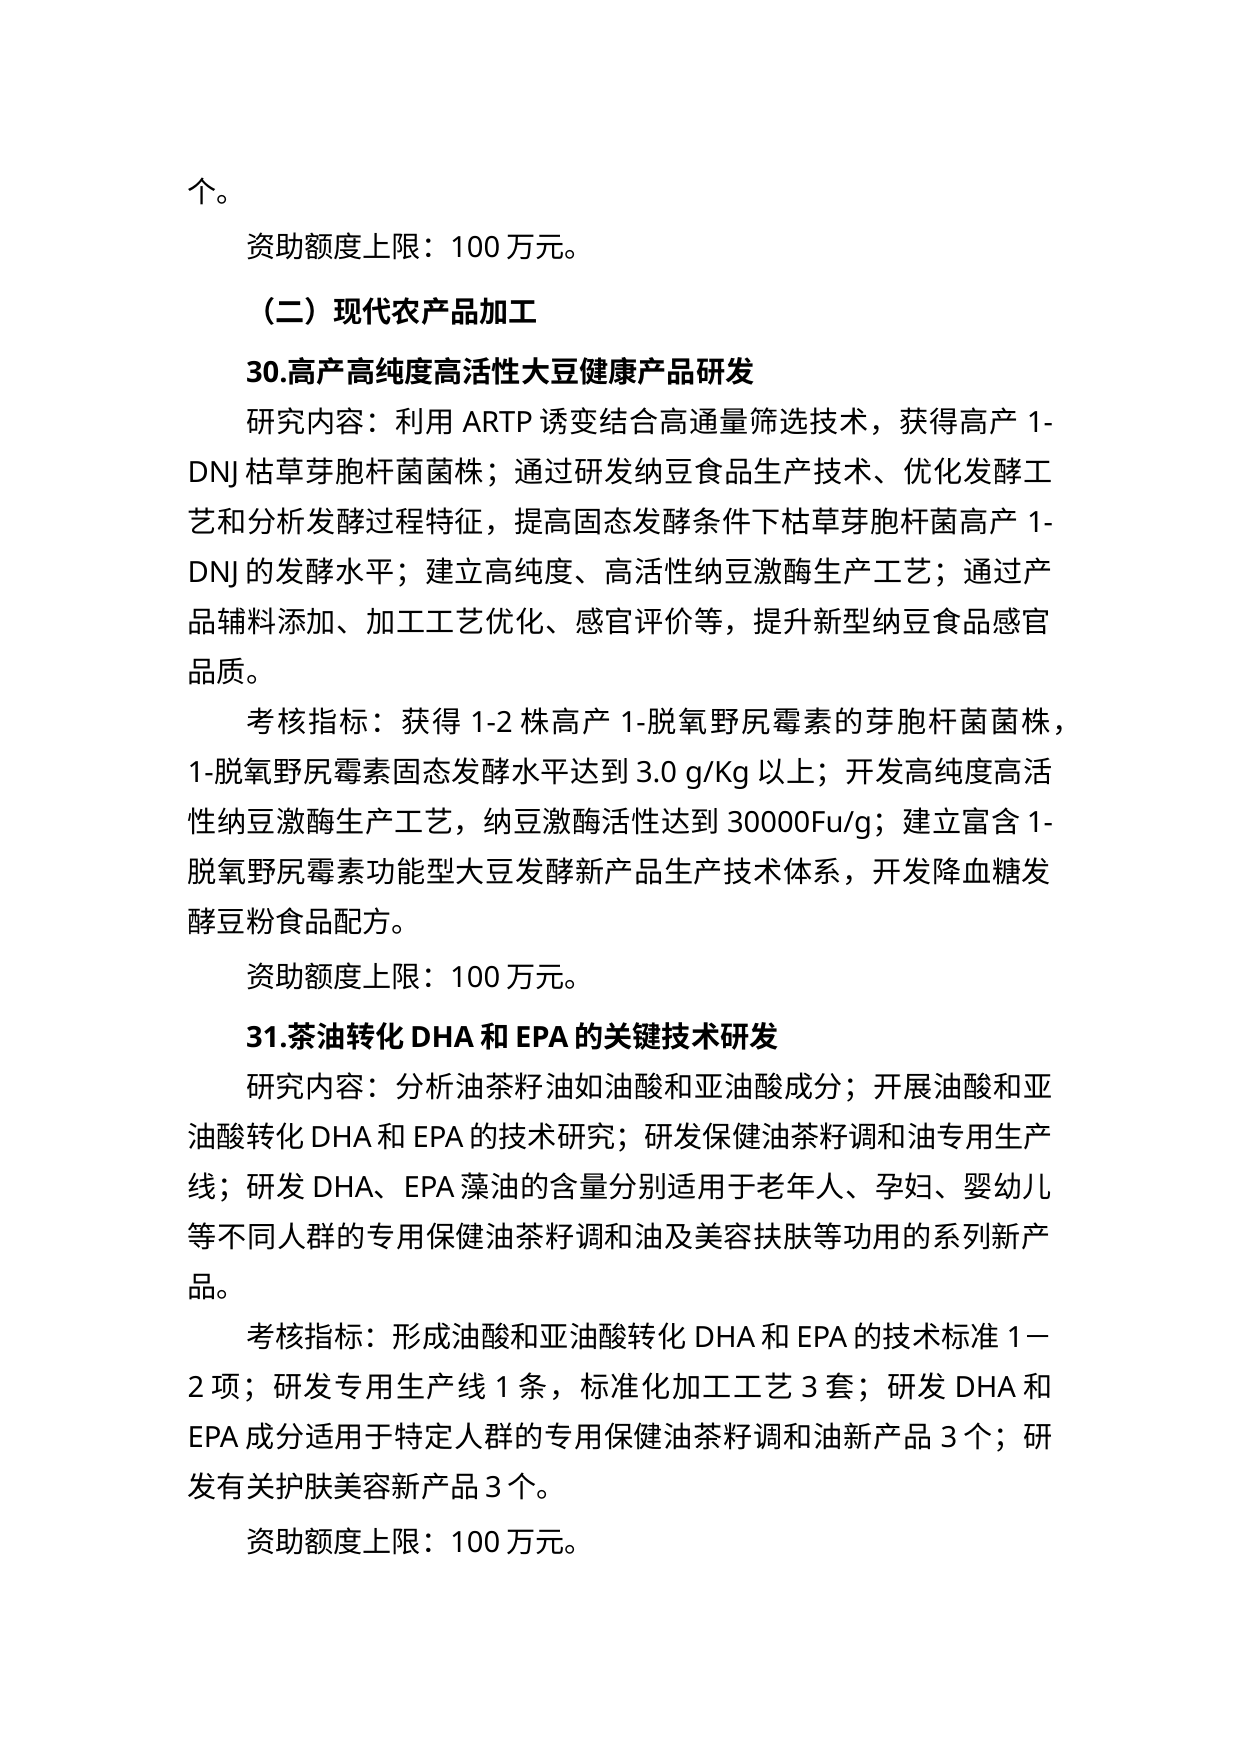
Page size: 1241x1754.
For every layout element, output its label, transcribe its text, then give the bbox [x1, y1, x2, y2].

text 资助额度上限：100万元。 [187, 942, 1053, 1007]
text 30.高产高纯度高活性大豆健康产品研发 [187, 342, 1053, 392]
text 资助额度上限：100万元。 [187, 1507, 1053, 1572]
text 研究内容：分析油茶籽油如油酸和亚油酸成分；开展油酸和亚油酸转化DHA和EPA的技术研究；研发保健油茶籽调和油专用生产线；研发DHA、EPA藻油的含量分别适用于老年人、孕妇、婴幼儿等不同人群的专用保健油茶籽调和油及美容扶肤等功用的系列新产品。 [187, 1057, 1053, 1307]
text （二）现代农产品加工 [187, 277, 1053, 342]
text 资助额度上限：100万元。 [187, 212, 1053, 277]
text 31.茶油转化DHA和EPA的关键技术研发 [187, 1007, 1053, 1057]
text 考核指标：形成油酸和亚油酸转化DHA和EPA的技术标准1－2项；研发专用生产线1条，标准化加工工艺3套；研发DHA和EPA成分适用于特定人群的专用保健油茶籽调和油新产品3个；研发有关护肤美容新产品3个。 [187, 1307, 1053, 1507]
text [187, 162, 1053, 212]
text 研究内容：利用ARTP诱变结合高通量筛选技术，获得高产1-DNJ枯草芽胞杆菌菌株；通过研发纳豆食品生产技术、优化发酵工艺和分析发酵过程特征，提高固态发酵条件下枯草芽胞杆菌高产1-DNJ的发酵水平；建立高纯度、高活性纳豆激酶生产工艺；通过产品辅料添加、加工工艺优化、感官评价等，提升新型纳豆食品感官品质。 [187, 392, 1053, 692]
text 考核指标：获得1-2株高产1-脱氧野尻霉素的芽胞杆菌菌株，1-脱氧野尻霉素固态发酵水平达到3.0 g/Kg以上；开发高纯度高活性纳豆激酶生产工艺，纳豆激酶活性达到30000Fu/g；建立富含1-脱氧野尻霉素功能型大豆发酵新产品生产技术体系，开发降血糖发酵豆粉食品配方。 [187, 692, 1053, 942]
